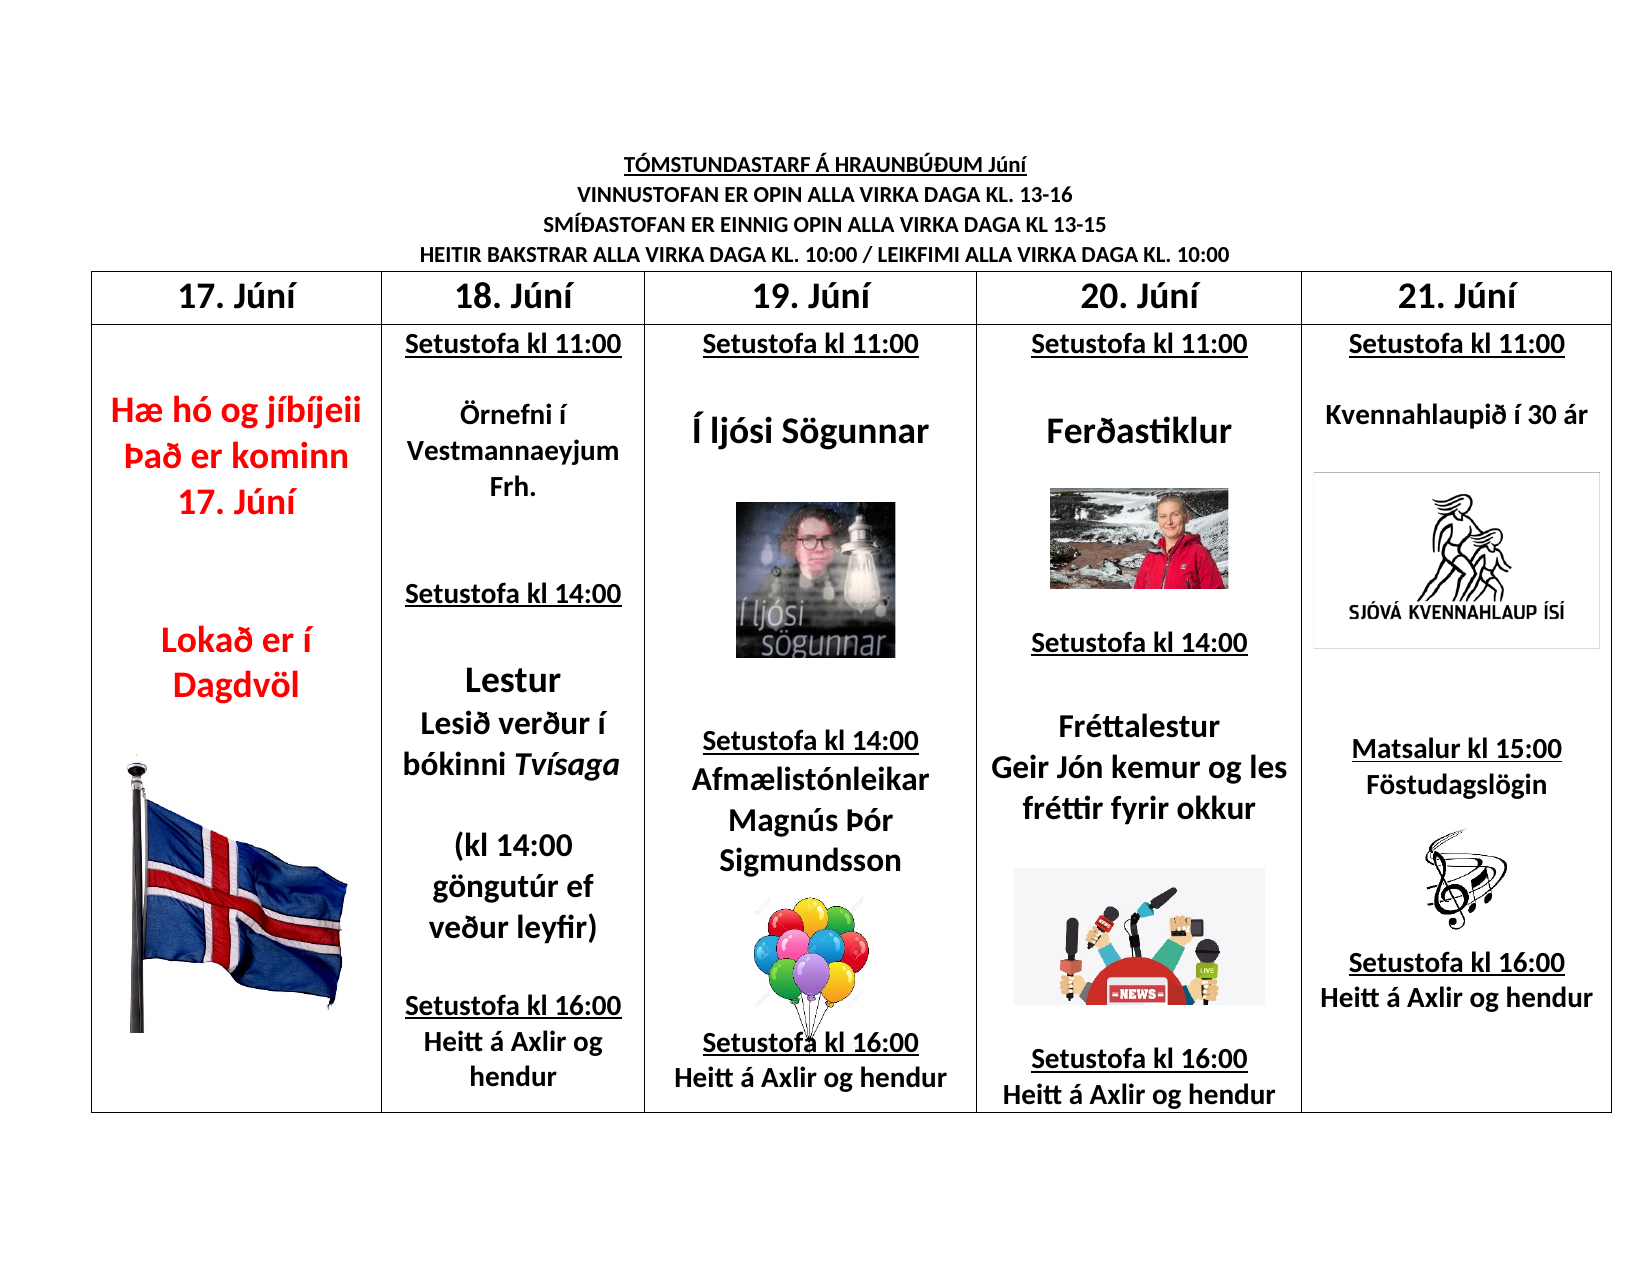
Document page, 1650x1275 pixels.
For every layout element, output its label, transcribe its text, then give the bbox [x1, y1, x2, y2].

text TÓMSTUNDASTARF Á HRAUNBÚÐUM Júní [150, 150, 1500, 178]
picture [1013, 868, 1266, 1005]
text SMÍÐASTOFAN ER EINNIG OPIN ALLA VIRKA DAGA KL 13-15 [150, 210, 1500, 238]
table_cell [977, 325, 1301, 1112]
table_header 20. Júní [977, 272, 1301, 324]
picture [1313, 472, 1600, 649]
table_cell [1302, 325, 1611, 1112]
picture [736, 502, 896, 658]
picture [104, 753, 368, 1033]
text VINNUSTOFAN ER OPIN ALLA VIRKA DAGA KL. 13-16 [150, 180, 1500, 208]
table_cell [92, 325, 381, 1112]
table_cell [382, 325, 644, 1112]
table_header 18. Júní [382, 272, 644, 324]
table_header 21. Júní [1302, 272, 1611, 324]
text HEITIR BAKSTRAR ALLA VIRKA DAGA KL. 10:00 / LEIKFIMI ALLA VIRKA DAGA KL. 10:00 [150, 241, 1500, 269]
table_header 17. Júní [92, 272, 381, 324]
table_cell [645, 325, 976, 1112]
picture [1050, 488, 1229, 589]
table_header 19. Júní [645, 272, 976, 324]
